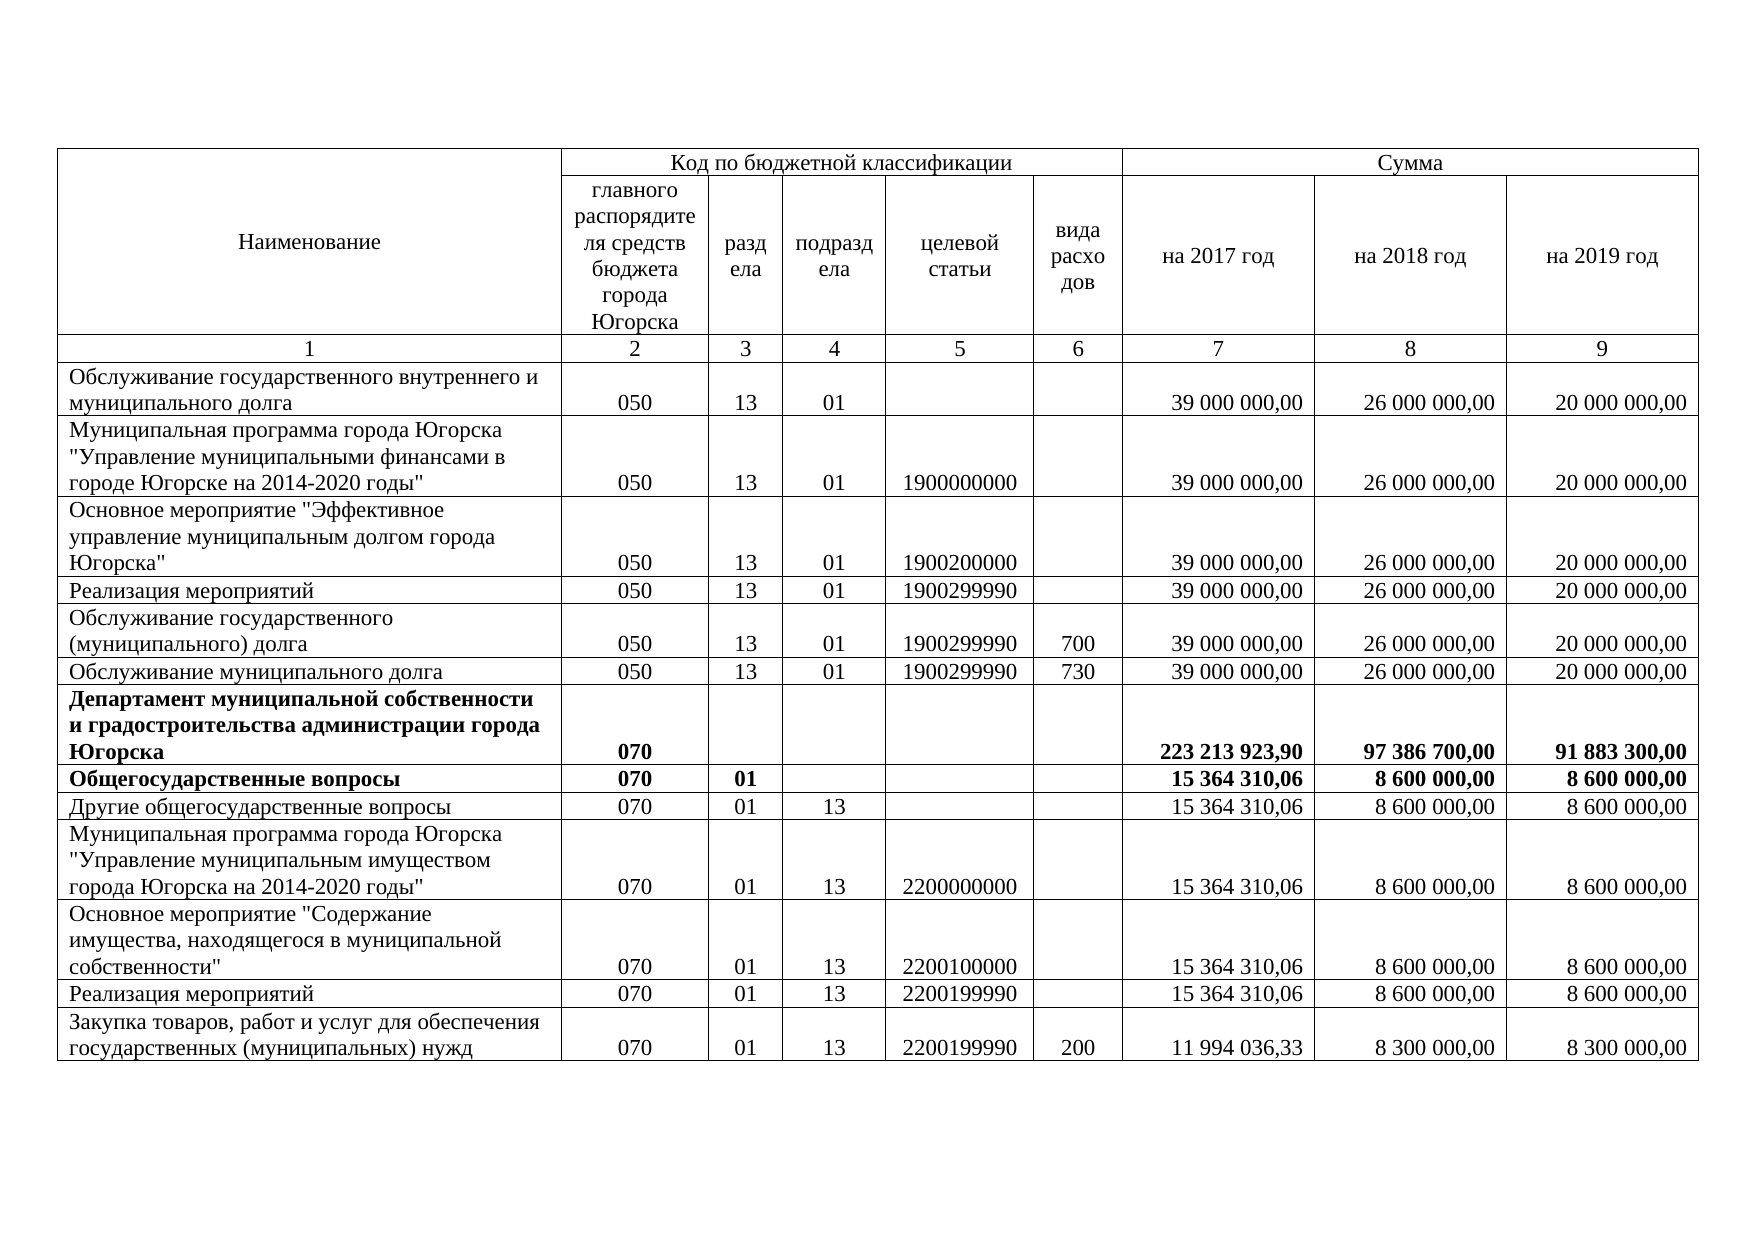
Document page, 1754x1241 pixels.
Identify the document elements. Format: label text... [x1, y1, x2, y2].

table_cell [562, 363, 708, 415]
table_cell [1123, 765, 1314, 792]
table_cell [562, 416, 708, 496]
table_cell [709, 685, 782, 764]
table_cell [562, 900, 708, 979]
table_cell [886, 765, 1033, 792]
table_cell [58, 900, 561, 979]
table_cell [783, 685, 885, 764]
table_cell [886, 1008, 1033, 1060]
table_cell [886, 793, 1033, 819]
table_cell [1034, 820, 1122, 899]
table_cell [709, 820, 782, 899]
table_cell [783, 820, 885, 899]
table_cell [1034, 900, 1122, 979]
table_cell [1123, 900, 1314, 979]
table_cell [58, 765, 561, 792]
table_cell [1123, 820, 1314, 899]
table_cell на 2018 год [1315, 176, 1506, 334]
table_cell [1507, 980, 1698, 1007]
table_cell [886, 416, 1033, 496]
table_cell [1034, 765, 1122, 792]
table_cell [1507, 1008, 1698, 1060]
table_cell на 2017 год [1123, 176, 1314, 334]
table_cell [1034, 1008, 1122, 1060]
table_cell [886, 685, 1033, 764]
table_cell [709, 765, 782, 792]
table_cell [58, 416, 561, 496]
table_cell 1 [58, 335, 561, 362]
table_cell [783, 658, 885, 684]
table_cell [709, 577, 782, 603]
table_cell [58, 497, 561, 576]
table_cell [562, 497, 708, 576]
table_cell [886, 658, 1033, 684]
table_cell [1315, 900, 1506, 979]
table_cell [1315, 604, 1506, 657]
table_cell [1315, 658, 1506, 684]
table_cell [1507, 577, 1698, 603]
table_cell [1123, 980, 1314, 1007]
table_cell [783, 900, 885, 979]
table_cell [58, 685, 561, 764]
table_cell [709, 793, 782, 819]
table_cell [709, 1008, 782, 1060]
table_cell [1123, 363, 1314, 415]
table_cell подраздела [783, 176, 885, 334]
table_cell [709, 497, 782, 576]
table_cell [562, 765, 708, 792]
table_header Сумма [1123, 149, 1698, 175]
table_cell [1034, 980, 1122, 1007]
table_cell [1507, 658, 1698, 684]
table_cell 5 [886, 335, 1033, 362]
table_cell 7 [1123, 335, 1314, 362]
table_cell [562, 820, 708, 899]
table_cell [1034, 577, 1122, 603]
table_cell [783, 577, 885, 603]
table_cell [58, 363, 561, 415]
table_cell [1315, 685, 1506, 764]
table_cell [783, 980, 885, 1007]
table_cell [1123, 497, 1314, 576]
table_cell 3 [709, 335, 782, 362]
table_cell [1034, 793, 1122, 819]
table_header Наименование [58, 149, 561, 334]
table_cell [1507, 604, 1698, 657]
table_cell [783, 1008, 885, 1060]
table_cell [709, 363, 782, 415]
table_cell вида расходов [1034, 176, 1122, 334]
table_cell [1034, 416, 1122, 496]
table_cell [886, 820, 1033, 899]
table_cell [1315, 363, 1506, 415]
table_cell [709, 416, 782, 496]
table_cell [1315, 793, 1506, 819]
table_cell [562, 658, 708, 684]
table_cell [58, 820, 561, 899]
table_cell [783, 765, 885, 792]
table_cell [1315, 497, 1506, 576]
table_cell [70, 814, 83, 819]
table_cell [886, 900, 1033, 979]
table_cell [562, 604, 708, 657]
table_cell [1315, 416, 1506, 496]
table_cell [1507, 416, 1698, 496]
table_cell 8 [1315, 335, 1506, 362]
table_header Код по бюджетной классификации [562, 149, 1122, 175]
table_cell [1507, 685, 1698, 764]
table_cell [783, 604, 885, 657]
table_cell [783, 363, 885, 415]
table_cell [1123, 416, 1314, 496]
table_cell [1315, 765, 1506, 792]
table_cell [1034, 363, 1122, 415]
table_cell раздела [709, 176, 782, 334]
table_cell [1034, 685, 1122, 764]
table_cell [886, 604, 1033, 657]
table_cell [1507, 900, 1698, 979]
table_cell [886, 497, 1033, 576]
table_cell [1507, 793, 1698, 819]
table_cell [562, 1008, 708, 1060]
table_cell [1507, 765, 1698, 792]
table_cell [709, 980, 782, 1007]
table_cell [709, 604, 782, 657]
table_cell 4 [783, 335, 885, 362]
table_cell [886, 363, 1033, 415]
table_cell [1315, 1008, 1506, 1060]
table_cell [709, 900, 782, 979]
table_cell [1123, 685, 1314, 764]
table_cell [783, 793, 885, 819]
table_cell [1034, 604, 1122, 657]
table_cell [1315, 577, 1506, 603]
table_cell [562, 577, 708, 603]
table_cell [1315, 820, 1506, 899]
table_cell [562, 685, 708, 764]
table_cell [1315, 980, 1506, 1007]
table_cell 2 [562, 335, 708, 362]
table_cell на 2019 год [1507, 176, 1698, 334]
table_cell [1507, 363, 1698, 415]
table_cell 6 [1034, 335, 1122, 362]
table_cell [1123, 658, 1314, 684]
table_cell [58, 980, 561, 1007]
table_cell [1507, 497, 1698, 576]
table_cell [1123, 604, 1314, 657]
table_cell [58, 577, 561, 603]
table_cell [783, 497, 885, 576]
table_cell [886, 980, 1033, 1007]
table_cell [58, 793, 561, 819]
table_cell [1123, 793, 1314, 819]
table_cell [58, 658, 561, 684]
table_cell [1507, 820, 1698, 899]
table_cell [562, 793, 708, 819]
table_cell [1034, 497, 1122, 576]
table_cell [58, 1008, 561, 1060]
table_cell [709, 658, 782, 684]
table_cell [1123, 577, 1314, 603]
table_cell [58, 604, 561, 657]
table_cell главного распорядителя средств бюджета города Югорска [562, 176, 708, 334]
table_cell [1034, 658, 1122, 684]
table_cell целевой статьи [886, 176, 1033, 334]
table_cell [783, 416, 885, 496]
table_cell 9 [1507, 335, 1698, 362]
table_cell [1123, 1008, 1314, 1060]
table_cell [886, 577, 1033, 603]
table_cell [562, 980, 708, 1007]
